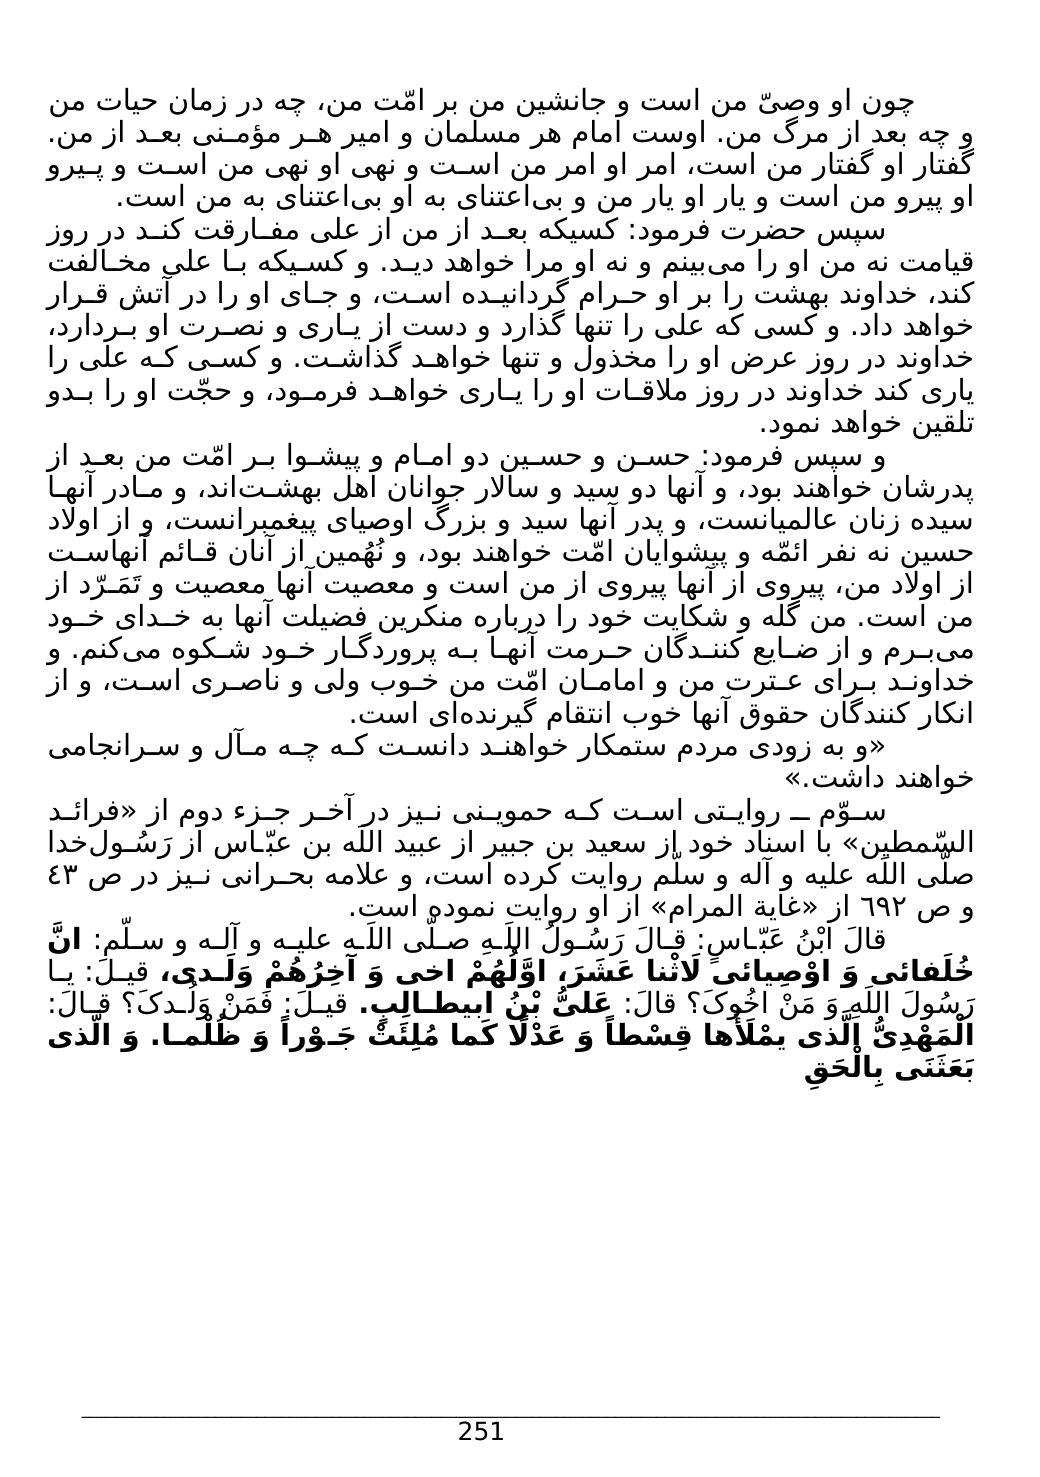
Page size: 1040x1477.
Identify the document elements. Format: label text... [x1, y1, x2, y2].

text «و به زودى مردم ستمکار خواهند دانست که چه مآل و سرانجامى خواهند داشت.» [47, 730, 975, 794]
text سپس حضرت فرمود: کسیکه بعد از من از على مفارقت کند در روز قیامت نه من او را مى‌بینم و نه او مرا خواهد دید. و کسیکه با على مخالفت کند، خداوند بهشت را بر او حرام گردانیده است، و جاى او را در آتش قرار خواهد داد. و کسى که على را تنها گذارد و دست از یارى و نصرت او بردارد، خداوند در روز عرض او را مخذول و تنها خواهد گذاشت. و کسى که على را یارى کند خداوند در روز ملاقات او را یارى خواهد فرمود، و حجّت او را بدو تلقین خواهد نمود. [47, 213, 975, 439]
text و سپس فرمود: حسن و حسین دو امام و پیشوا بر امّت من بعد از پدرشان خواهند بود، و آنها دو سید و سالار جوانان اهل بهشت‌اند، و مادر آنها سیده زنان عالمیانست، و پدر آنها سید و بزرگ اوصیاى پیغمبرانست، و از اولاد حسین نه نفر ائمّه و پیشوایان امّت خواهند بود، و نُهُمین از آنان قائم آنهاست از اولاد من، پیروى از آنها پیروى از من است و معصیت آنها معصیت و تَمَرّد از من است. من گله و شکایت خود را درباره منکرین فضیلت آنها به خداى خود مى‌برم و از ضایع کنندگان حرمت آنها به پروردگار خود شکوه مى‌کنم. و خداوند براى عترت من و امامان امّت من خوب ولى و ناصرى است، و از انکار کنندگان حقوق آنها خوب انتقام گیرنده‌اى است. [47, 439, 975, 730]
text چون او وصىّ من است و جانشین من بر امّت من، چه در زمان حیات من و چه بعد از مرگ من. اوست امام هر مسلمان و امیر هر مؤمنى بعد از من. گفتار او گفتار من است، امر او امر من است و نهى او نهى من است و پیرو او پیرو من است و یار او یار من و بى‌اعتناى به او بى‌اعتناى به من است. [47, 84, 975, 213]
text قالَ ابْنُ عَبّاسٍ: قالَ رَسُولُ اللَهِ صلّى اللَه علیه و آله و سلّم: انَّ خُلَفائى وَ اوْصِیائى لَاثْنا عَشَرَ، اوَّلُهُمْ اخى وَ آخِرُهُمْ وَلَدى، قیلَ: یا رَسُولَ اللَهِ وَ مَنْ اخُوکَ؟ قالَ: عَلىُّ بْنُ ابیطالِبٍ. قیلَ: فَمَنْ وَلُدکَ؟ قالَ: الْمَهْدِىُّ الَّذى یمْلَأُها قِسْطاً وَ عَدْلًا کَما مُلِئَتْ جَوْراً وَ ظُلْما. وَ الَّذى بَعَثَنَى بِالْحَقِ‌ [47, 923, 975, 1085]
text سوّم ـ روایتى است که حموینى نیز در آخر جزء دوم از «فرائد السّمطین» با اسناد خود از سعید بن جبیر از عبید اللَه بن عبّاس از رَسُول‌خدا صلّى اللَه علیه و آله و سلّم روایت کرده است، و علامه بحرانى نیز در ص ٤٣ و ص ٦٩٢ از «غایة المرام» از او روایت نموده است. [47, 794, 975, 923]
